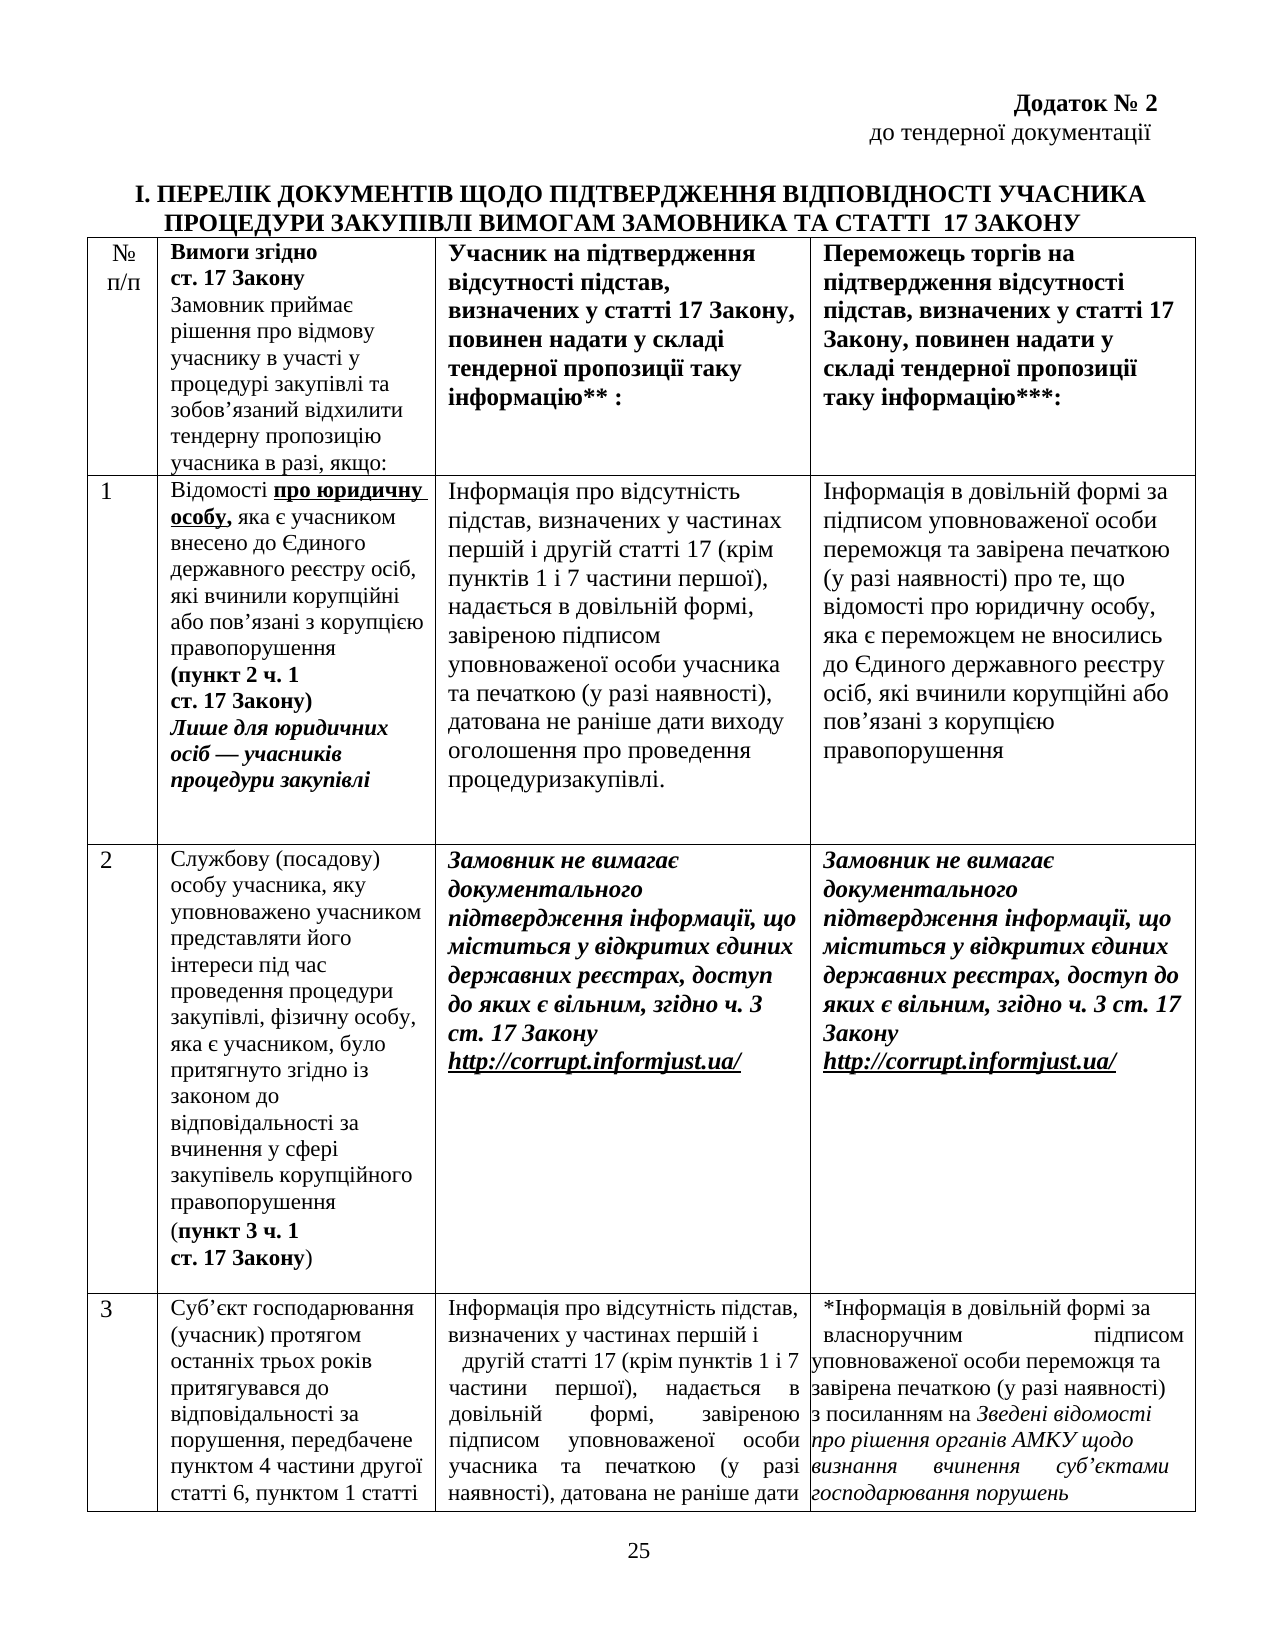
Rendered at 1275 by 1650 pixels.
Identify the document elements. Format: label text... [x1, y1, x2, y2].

table_header № п/п [88, 238, 157, 475]
table_cell Замовник не вимагає документального підтвердження інформації, що міститься у відкритих єдиних державних реєстрах, доступ до яких є вільним, згідно ч. 3 ст. 17 Закону http://corrupt.informjust.ua/ [436, 845, 810, 1293]
table_cell 2 [88, 845, 157, 1293]
subtitle І. ПЕРЕЛІК ДОКУМЕНТІВ ЩОДО ПІДТВЕРДЖЕННЯ ВІДПОВІДНОСТІ УЧАСНИКА ПРОЦЕДУРИ ЗАКУПІВЛІ ВИМОГАМ ЗАМОВНИКА ТА СТАТТІ 17 ЗАКОНУ [134, 179, 1149, 237]
table_cell Cуб’єкт господарювання (учасник) протягом останніх трьох років притягувався до відповідальності за порушення, передбачене пунктом 4 частини другої статті 6, пунктом 1 статті [158, 1294, 435, 1511]
table_cell Інформація про відсутність підстав, визначених у частинах першій і другій статті 17 (крім пунктів 1 і 7 частини першої), надається в довільній формі, завіреною підписом уповноваженої особи учасника та печаткою (у разі наявності), датована не раніше дати [436, 1294, 810, 1511]
subtitle Додаток № 2 [77, 88, 1157, 117]
table_header Вимоги згідно ст. 17 Закону Замовник приймає рішення про відмову учаснику в участі у процедурі закупівлі та зобов’язаний відхилити тендерну пропозицію учасника в разі, якщо: [158, 238, 435, 475]
table_header Учасник на підтвердження відсутності підстав, визначених у статті 17 Закону, повинен надати у складі тендерної пропозиції таку інформацію** : [436, 238, 810, 475]
text до тендерної документації [77, 117, 1151, 146]
table_cell 3 [88, 1294, 157, 1511]
table_cell Замовник не вимагає документального підтвердження інформації, що міститься у відкритих єдиних державних реєстрах, доступ до яких є вільним, згідно ч. 3 ст. 17 Закону http://corrupt.informjust.ua/ [811, 845, 1195, 1293]
table_cell Інформація про відсутність підстав, визначених у частинах першій і другій статті 17 (крім пунктів 1 і 7 частини першої), надається в довільній формі, завіреною підписом уповноваженої особи учасника та печаткою (у разі наявності), датована не раніше дати виходу оголошення про проведення процедуризакупівлі. [436, 476, 810, 844]
table_cell Відомості про юридичну особу, яка є учасником внесено до Єдиного державного реєстру осіб, які вчинили корупційні або пов’язані з корупцією правопорушення (пункт 2 ч. 1 ст. 17 Закону) Лише для юридичних осіб — учасників процедури закупівлі [158, 476, 435, 844]
table_cell Cлужбову (посадову) особу учасника, яку уповноважено учасником представляти його інтереси під час проведення процедури закупівлі, фізичну особу, яка є учасником, було притягнуто згідно із законом до відповідальності за вчинення у сфері закупівель корупційного правопорушення (пункт 3 ч. 1 ст. 17 Закону) [158, 845, 435, 1293]
table_cell *Інформація в довільній формі за власноручним підписом уповноваженої особи переможця та завірена печаткою (у разі наявності) з посиланням на Зведені відомості про рішення органів АМКУ щодо визнання вчинення суб’єктами господарювання порушень [811, 1294, 1195, 1511]
table_header Переможець торгів на підтвердження відсутності підстав, визначених у статті 17 Закону, повинен надати у складі тендерної пропозиції таку інформацію***: [811, 238, 1195, 475]
table_cell Інформація в довільній формі за підписом уповноваженої особи переможця та завірена печаткою (у разі наявності) про те, що відомості про юридичну особу, яка є переможцем не вносились до Єдиного державного реєстру осіб, які вчинили корупційні або пов’язані з корупцією правопорушення [811, 476, 1195, 844]
table_cell 1 [88, 476, 157, 844]
